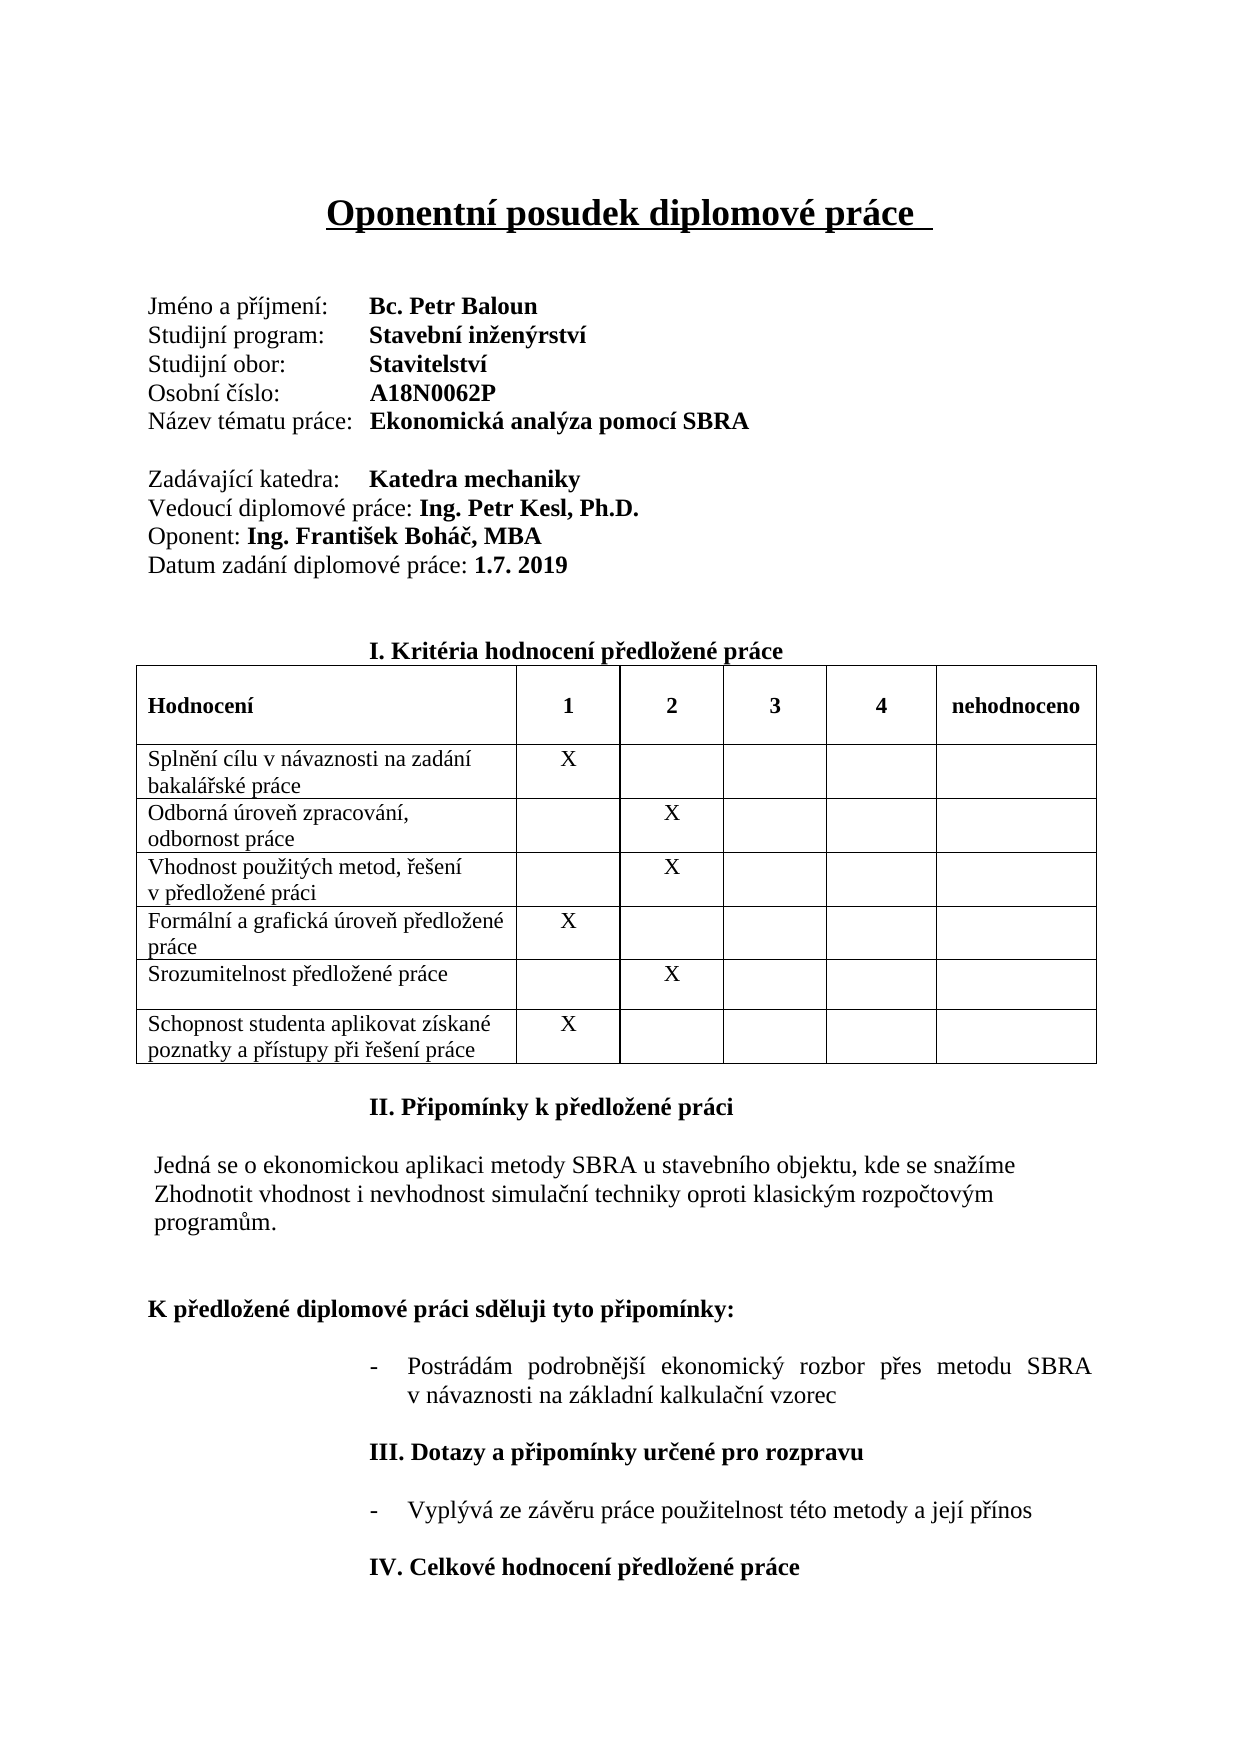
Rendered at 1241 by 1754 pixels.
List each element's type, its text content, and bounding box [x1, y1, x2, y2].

table_header Hodnocení [137, 666, 516, 744]
table_cell [827, 799, 936, 852]
text Zadávající katedra: Katedra mechaniky [148, 464, 1093, 493]
table_cell [517, 799, 619, 852]
table_cell [517, 960, 619, 1009]
text Studijní program: Stavební inženýrství [148, 320, 1093, 349]
table_cell X [517, 745, 619, 798]
table_cell [937, 799, 1096, 852]
table_cell X [621, 960, 723, 1009]
table_cell [621, 907, 723, 959]
text Jméno a příjmení: Bc. Petr Baloun [148, 291, 1093, 320]
table_cell [937, 907, 1096, 959]
text Název tématu práce: Ekonomická analýza pomocí SBRA [148, 406, 1093, 435]
table_cell X [517, 1010, 619, 1063]
text I. Kritéria hodnocení předložené práce [148, 636, 1093, 665]
text IV. Celkové hodnocení předložené práce [369, 1552, 1093, 1581]
table_cell [937, 745, 1096, 798]
table_cell X [517, 907, 619, 959]
text K předložené diplomové práci sděluji tyto připomínky: [148, 1294, 1093, 1322]
table_cell Srozumitelnost předložené práce [137, 960, 516, 1009]
list Vyplývá ze závěru práce použitelnost této metody a její přínos [369, 1495, 1093, 1524]
table_cell Formální a grafická úroveň předložené práce [137, 907, 516, 959]
table_cell [724, 853, 826, 906]
text Vedoucí diplomové práce: Ing. Petr Kesl, Ph.D. [148, 493, 1093, 521]
list Postrádám podrobnější ekonomický rozbor přes metodu SBRA v návaznosti na základní kalkulační vzorec [369, 1351, 1093, 1409]
table_cell [724, 960, 826, 1009]
text Osobní číslo: A18N0062P [148, 378, 1093, 406]
table_cell X [621, 853, 723, 906]
table_header nehodnoceno [937, 666, 1096, 744]
table_cell [827, 960, 936, 1009]
table_cell [827, 853, 936, 906]
table_cell [827, 1010, 936, 1063]
text Oponent: Ing. František Boháč, MBA [148, 521, 1093, 550]
table_cell [724, 799, 826, 852]
table_cell [621, 745, 723, 798]
table_header 4 [827, 666, 936, 744]
table_header 3 [724, 666, 826, 744]
table_cell [827, 907, 936, 959]
table_header 1 [517, 666, 619, 744]
table_cell Odborná úroveň zpracování, odbornost práce [137, 799, 516, 852]
table_cell [724, 907, 826, 959]
table_cell [724, 745, 826, 798]
table_cell [937, 853, 1096, 906]
text programům. [148, 1207, 1093, 1236]
table_cell [724, 1010, 826, 1063]
table_cell [937, 960, 1096, 1009]
text Datum zadání diplomové práce: 1.7. 2019 [148, 550, 1093, 579]
table_cell [827, 745, 936, 798]
table_cell Vhodnost použitých metod, řešení v předložené práci [137, 853, 516, 906]
text Zhodnotit vhodnost i nevhodnost simulační techniky oproti klasickým rozpočtovým [148, 1179, 1093, 1207]
table_cell Splnění cílu v návaznosti na zadání bakalářské práce [137, 745, 516, 798]
table_cell [937, 1010, 1096, 1063]
subtitle Oponentní posudek diplomové práce [148, 191, 1093, 234]
table_cell Schopnost studenta aplikovat získané poznatky a přístupy při řešení práce [137, 1010, 516, 1063]
text III. Dotazy a připomínky určené pro rozpravu [369, 1437, 1093, 1466]
table_cell [621, 1010, 723, 1063]
text Jedná se o ekonomickou aplikaci metody SBRA u stavebního objektu, kde se snažíme [148, 1150, 1093, 1179]
table_header 2 [621, 666, 723, 744]
text Studijní obor: Stavitelství [148, 349, 1093, 378]
table_cell [517, 853, 619, 906]
text II. Připomínky k předložené práci [295, 1092, 1093, 1121]
table_cell X [621, 799, 723, 852]
